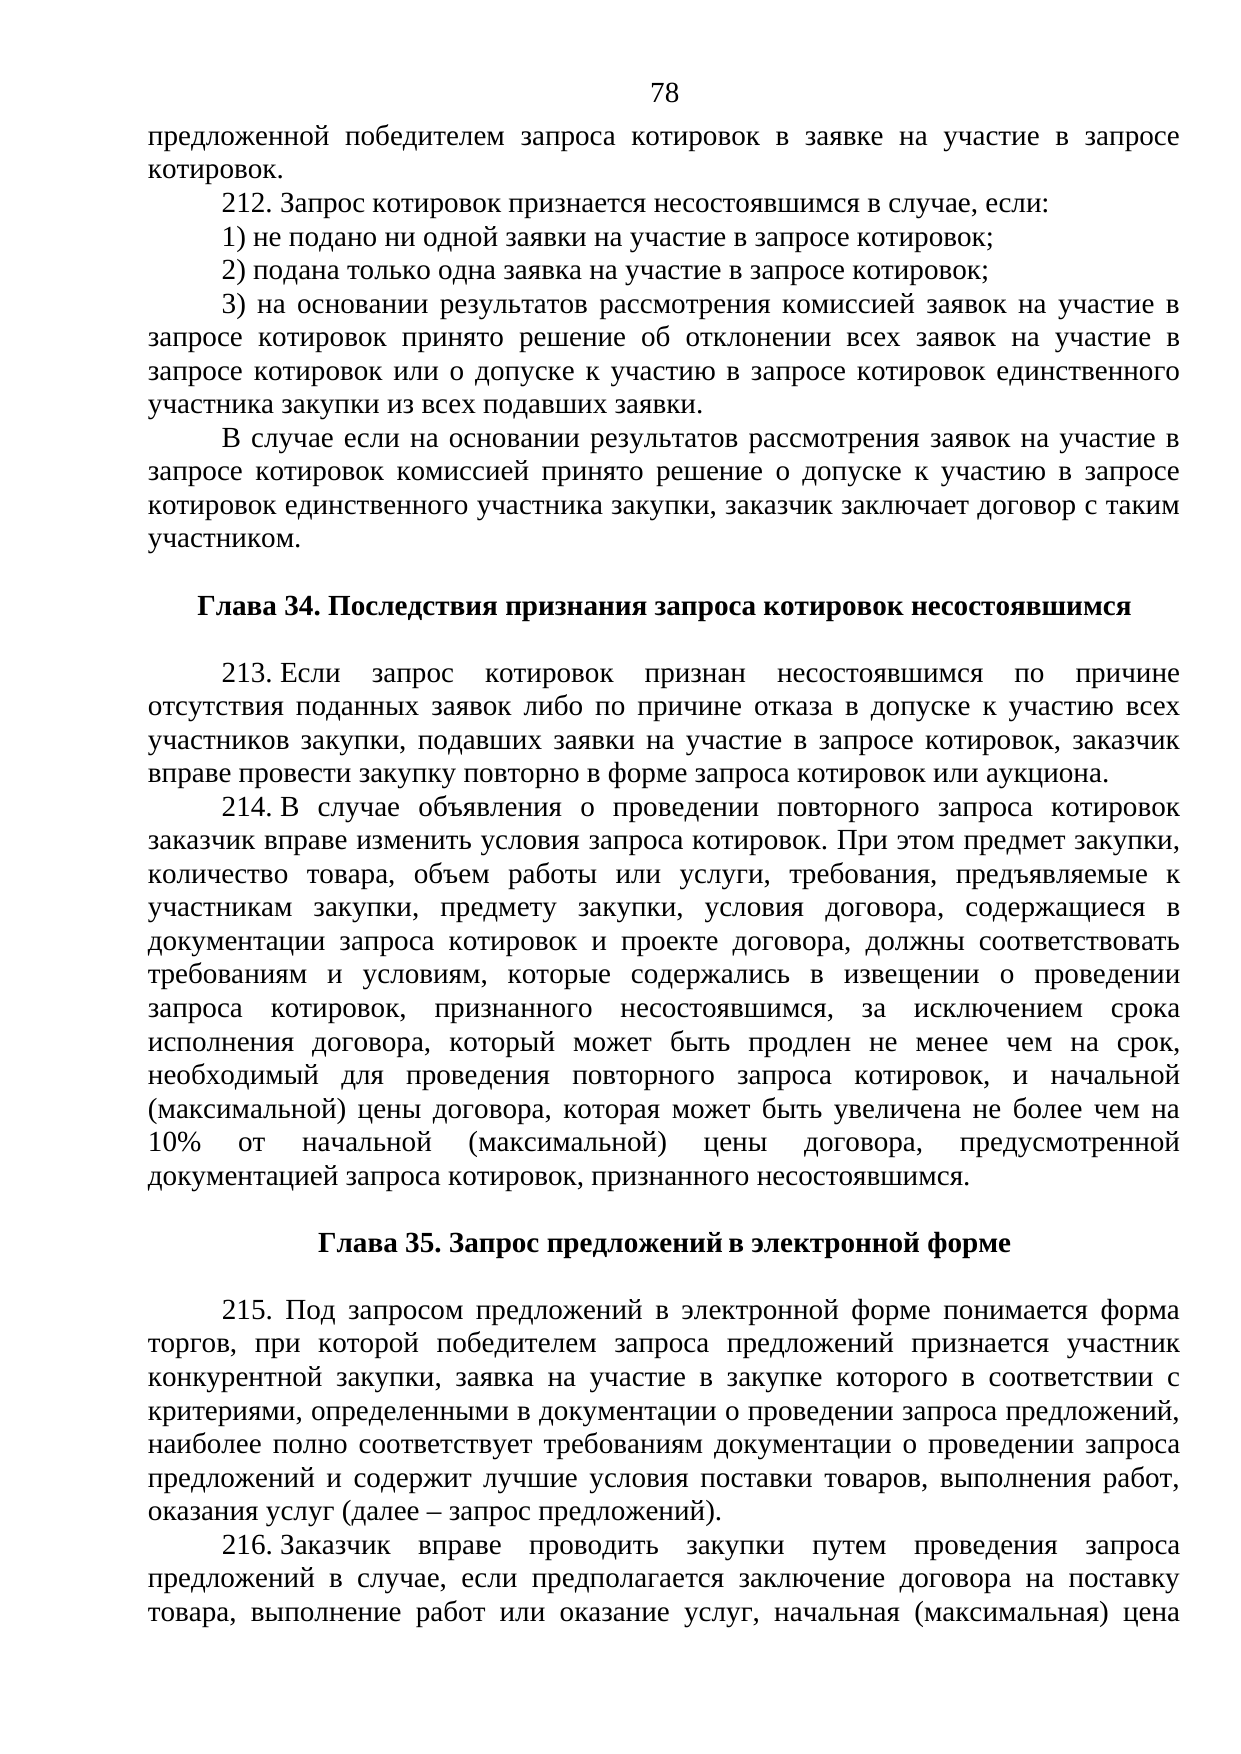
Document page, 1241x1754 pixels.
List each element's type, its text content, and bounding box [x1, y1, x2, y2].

text 215. Под запросом предложений в электронной форме понимается форма торгов, при которой победителем запроса предложений признается участник конкурентной закупки, заявка на участие в закупке которого в соответствии с критериями, определенными в документации о проведении запроса предложений, наиболее полно соответствует требованиям документации о проведении запроса предложений и содержит лучшие условия поставки товаров, выполнения работ, оказания услуг (далее – запрос предложений). [148, 1292, 1181, 1527]
text В случае если на основании результатов рассмотрения заявок на участие в запросе котировок комиссией принято решение о допуске к участию в запросе котировок единственного участника закупки, заказчик заключает договор с таким участником. [148, 420, 1181, 554]
text Глава 35. Запрос предложений в электронной форме [148, 1225, 1181, 1258]
text 214. В случае объявления о проведении повторного запроса котировок заказчик вправе изменить условия запроса котировок. При этом предмет закупки, количество товара, объем работы или услуги, требования, предъявляемые к участникам закупки, предмету закупки, условия договора, содержащиеся в документации запроса котировок и проекте договора, должны соответствовать требованиям и условиям, которые содержались в извещении о проведении запроса котировок, признанного несостоявшимся, за исключением срока исполнения договора, который может быть продлен не менее чем на срок, необходимый для проведения повторного запроса котировок, и начальной (максимальной) цены договора, которая может быть увеличена не более чем на 10% от начальной (максимальной) цены договора, предусмотренной документацией запроса котировок, признанного несостоявшимся. [148, 789, 1181, 1191]
text Глава 34. Последствия признания запроса котировок несостоявшимся [148, 588, 1181, 621]
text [148, 1527, 1181, 1627]
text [148, 118, 1181, 185]
text 212. Запрос котировок признается несостоявшимся в случае, если: [148, 185, 1181, 219]
text 2) подана только одна заявка на участие в запросе котировок; [148, 252, 1181, 286]
text 1) не подано ни одной заявки на участие в запросе котировок; [148, 219, 1181, 252]
text 3) на основании результатов рассмотрения комиссией заявок на участие в запросе котировок принято решение об отклонении всех заявок на участие в запросе котировок или о допуске к участию в запросе котировок единственного участника закупки из всех подавших заявки. [148, 286, 1181, 420]
text 213. Если запрос котировок признан несостоявшимся по причине отсутствия поданных заявок либо по причине отказа в допуске к участию всех участников закупки, подавших заявки на участие в запросе котировок, заказчик вправе провести закупку повторно в форме запроса котировок или аукциона. [148, 655, 1181, 789]
